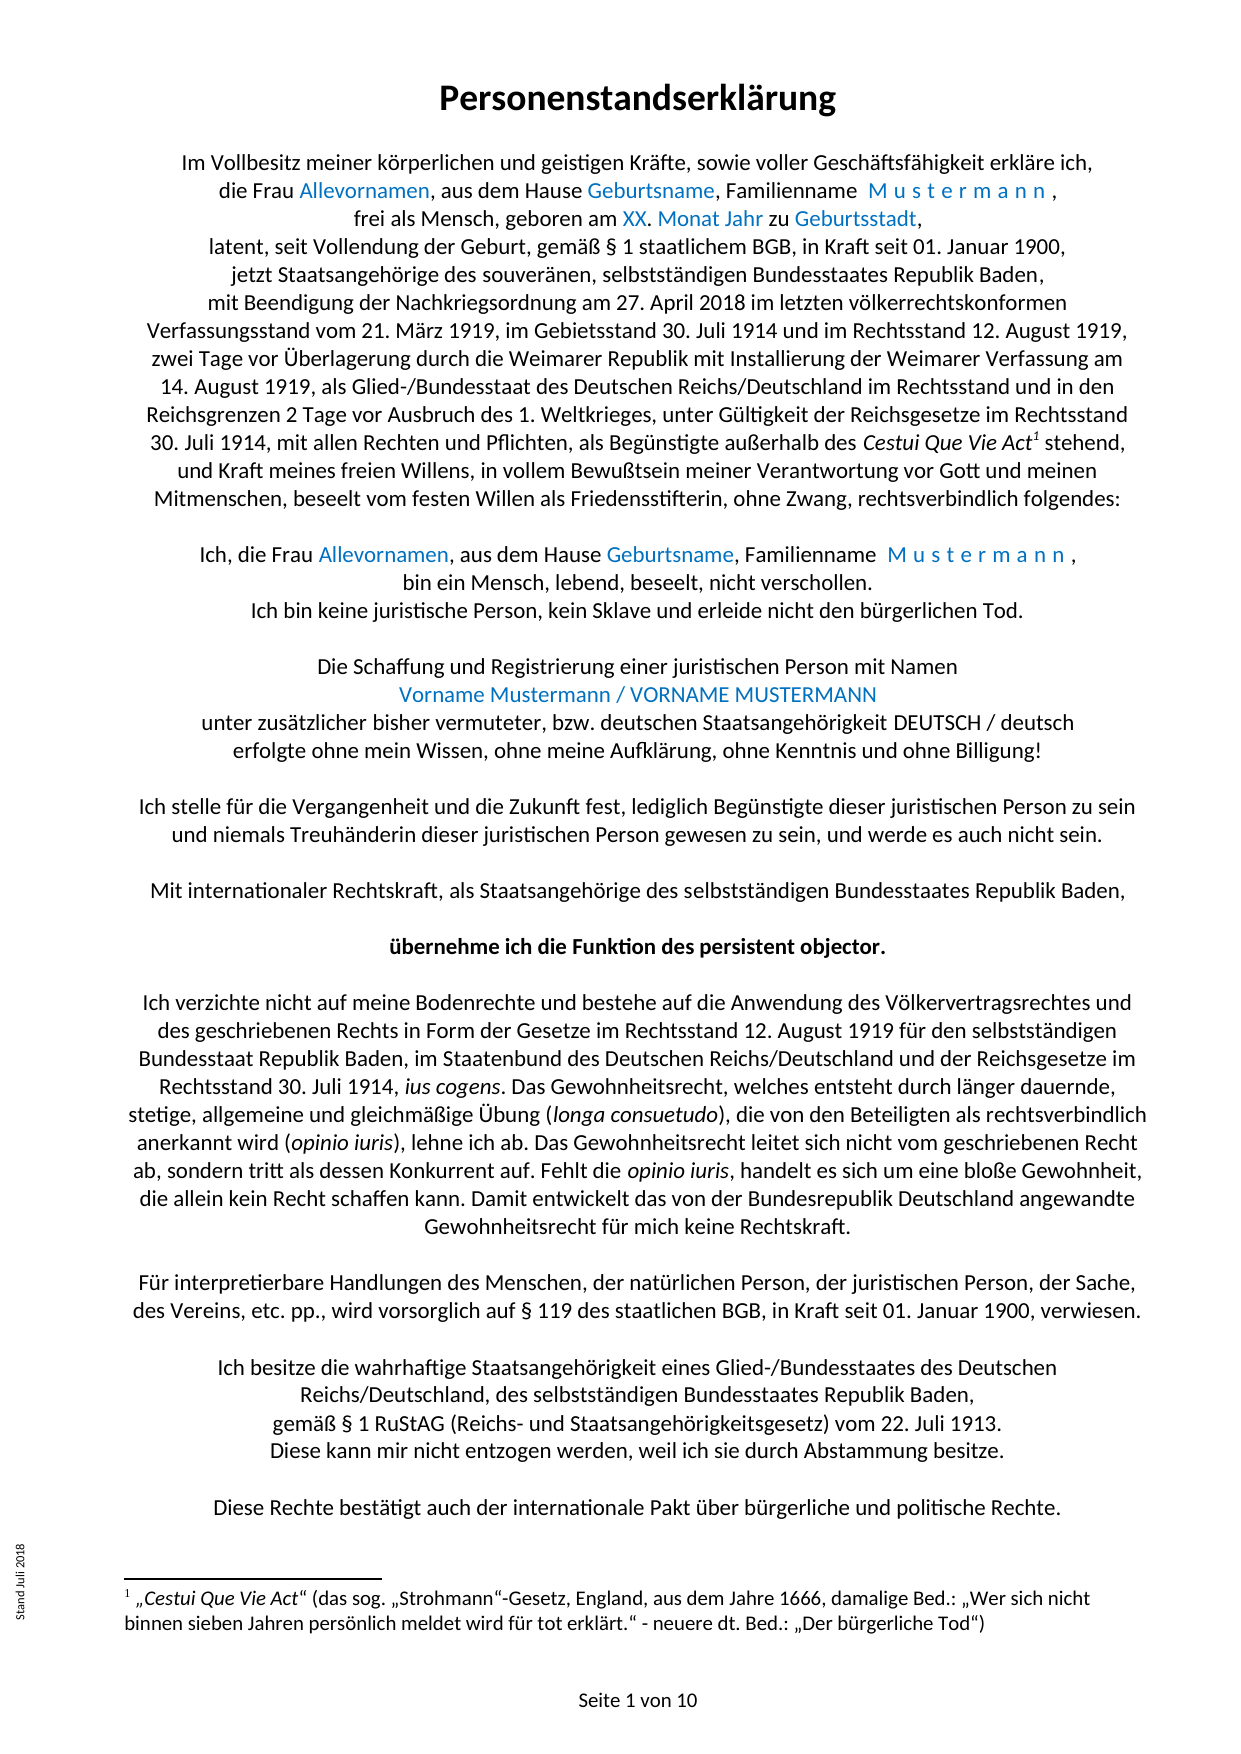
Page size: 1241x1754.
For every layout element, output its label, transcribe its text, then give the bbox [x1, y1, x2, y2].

text Für interpretierbare Handlungen des Menschen, der natürlichen Person, der juristischen Person, der Sache, des Vereins, etc. pp., wird vorsorglich auf § 119 des staatlichen BGB, in Kraft seit 01. Januar 1900, verwiesen. [124, 1268, 1152, 1324]
text mit Beendigung der Nachkriegsordnung am 27. April 2018 im letzten völkerrechtskonformen Verfassungsstand vom 21. März 1919, im Gebietsstand 30. Juli 1914 und im Rechtsstand 12. August 1919, zwei Tage vor Überlagerung durch die Weimarer Republik mit Installierung der Weimarer Verfassung am 14. August 1919, als Glied-/Bundesstaat des Deutschen Reichs/Deutschland im Rechtsstand und in den Reichsgrenzen 2 Tage vor Ausbruch des 1. Weltkrieges, unter Gültigkeit der Reichsgesetze im Rechtsstand 30. Juli 1914, mit allen Rechten und Pflichten, als Begünstigte außerhalb des Cestui Que Vie Act stehend, [124, 288, 1152, 456]
text und Kraft meines freien Willens, in vollem Bewußtsein meiner Verantwortung vor Gott und meinen Mitmenschen, beseelt vom festen Willen als Friedensstifterin, ohne Zwang, rechtsverbindlich folgendes: [124, 456, 1152, 512]
text Ich bin keine juristische Person, kein Sklave und erleide nicht den bürgerlichen Tod. [124, 596, 1152, 624]
text Ich stelle für die Vergangenheit und die Zukunft fest, lediglich Begünstigte dieser juristischen Person zu sein und niemals Treuhänderin dieser juristischen Person gewesen zu sein, und werde es auch nicht sein. [124, 792, 1152, 848]
text Ich, die Frau Allevornamen, aus dem Hause Geburtsname, Familienname Mustermann, bin ein Mensch, lebend, beseelt, nicht verschollen. [124, 540, 1152, 596]
text Vorname Mustermann / VORNAME MUSTERMANN [124, 680, 1152, 708]
text latent, seit Vollendung der Geburt, gemäß § 1 staatlichem BGB, in Kraft seit 01. Januar 1900, [124, 232, 1152, 260]
text Diese Rechte bestätigt auch der internationale Pakt über bürgerliche und politische Rechte. [124, 1493, 1152, 1521]
text Diese kann mir nicht entzogen werden, weil ich sie durch Abstammung besitze. [124, 1437, 1152, 1465]
text unter zusätzlicher bisher vermuteter, bzw. deutschen Staatsangehörigkeit DEUTSCH / deutsch [124, 708, 1152, 736]
text Mit internationaler Rechtskraft, als Staatsangehörige des selbstständigen Bundesstaates Republik Baden, [124, 876, 1152, 904]
text frei als Mensch, geboren am XX. Monat Jahr zu Geburtsstadt, [124, 204, 1152, 232]
text erfolgte ohne mein Wissen, ohne meine Aufklärung, ohne Kenntnis und ohne Billigung! [124, 736, 1152, 764]
text übernehme ich die Funktion des persistent objector. [124, 932, 1152, 960]
text Die Schaffung und Registrierung einer juristischen Person mit Namen [124, 652, 1152, 680]
text gemäß § 1 RuStAG (Reichs- und Staatsangehörigkeitsgesetz) vom 22. Juli 1913. [124, 1409, 1152, 1437]
text jetzt Staatsangehörige des souveränen, selbstständigen Bundesstaates Republik Baden, [124, 260, 1152, 288]
text die Frau Allevornamen, aus dem Hause Geburtsname, Familienname Mustermann, [124, 176, 1152, 204]
text Im Vollbesitz meiner körperlichen und geistigen Kräfte, sowie voller Geschäftsfähigkeit erkläre ich, [124, 148, 1152, 176]
text Ich verzichte nicht auf meine Bodenrechte und bestehe auf die Anwendung des Völkervertragsrechtes und des geschriebenen Rechts in Form der Gesetze im Rechtsstand 12. August 1919 für den selbstständigen Bundesstaat Republik Baden, im Staatenbund des Deutschen Reichs/Deutschland und der Reichsgesetze im Rechtsstand 30. Juli 1914, ius cogens. Das Gewohnheitsrecht, welches entsteht durch länger dauernde, stetige, allgemeine und gleichmäßige Übung (longa consuetudo), die von den Beteiligten als rechtsverbindlich anerkannt wird (opinio iuris), lehne ich ab. Das Gewohnheitsrecht leitet sich nicht vom geschriebenen Recht ab, sondern tritt als dessen Konkurrent auf. Fehlt die opinio iuris, handelt es sich um eine bloße Gewohnheit, die allein kein Recht schaffen kann. Damit entwickelt das von der Bundesrepublik Deutschland angewandte Gewohnheitsrecht für mich keine Rechtskraft. [124, 988, 1152, 1241]
text Personenstandserklärung [124, 74, 1152, 120]
text Ich besitze die wahrhaftige Staatsangehörigkeit eines Glied-/Bundesstaates des Deutschen Reichs/Deutschland, des selbstständigen Bundesstaates Republik Baden, [124, 1353, 1152, 1409]
